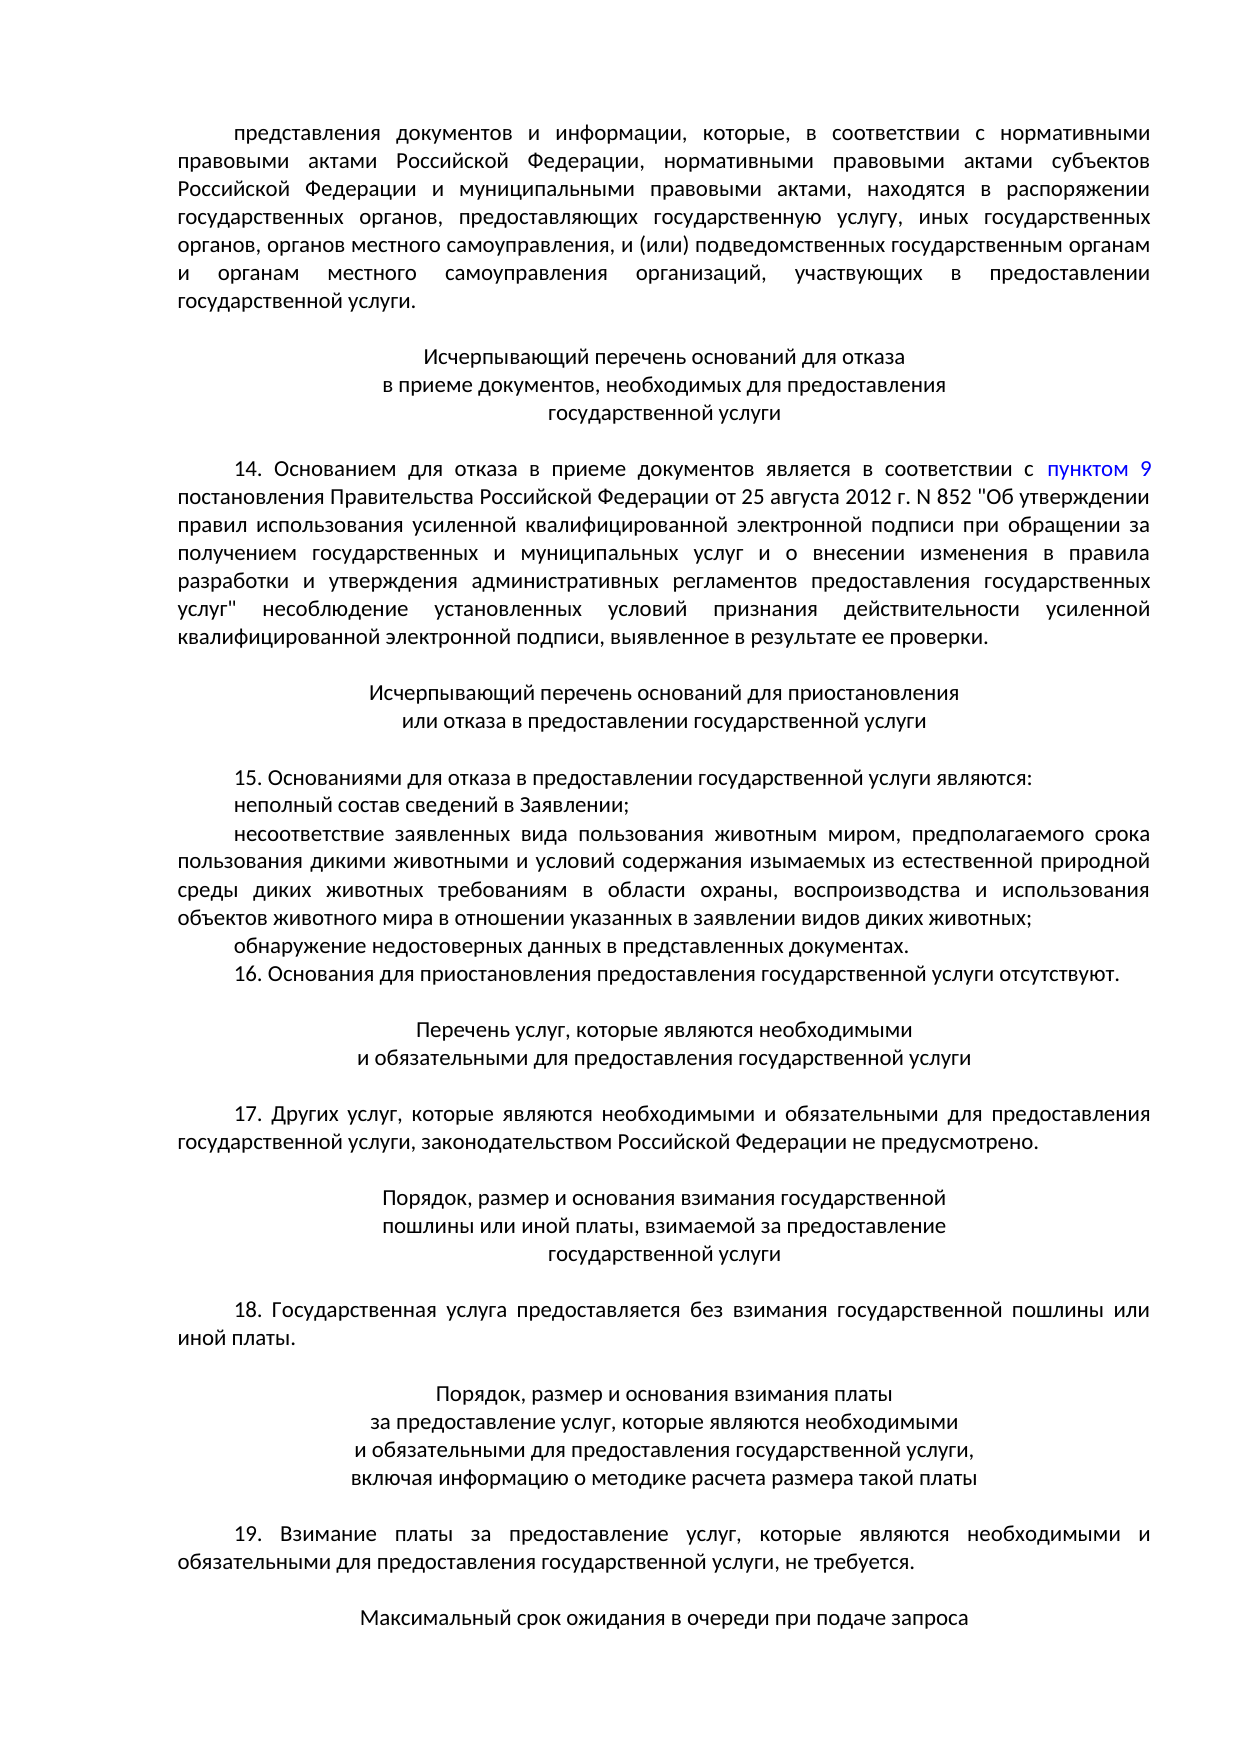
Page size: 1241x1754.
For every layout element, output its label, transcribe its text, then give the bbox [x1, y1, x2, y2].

text в приеме документов, необходимых для предоставления [177, 370, 1152, 398]
text Порядок, размер и основания взимания платы [177, 1379, 1152, 1407]
text государственной услуги [177, 398, 1152, 426]
text Исчерпывающий перечень оснований для отказа [177, 342, 1152, 370]
text представления документов и информации, которые, в соответствии с нормативными правовыми актами Российской Федерации, нормативными правовыми актами субъектов Российской Федерации и муниципальными правовыми актами, находятся в распоряжении государственных органов, предоставляющих государственную услугу, иных государственных органов, органов местного самоуправления, и (или) подведомственных государственным органам и органам местного самоуправления организаций, участвующих в предоставлении государственной услуги. [177, 118, 1152, 314]
text за предоставление услуг, которые являются необходимыми [177, 1407, 1152, 1435]
text Перечень услуг, которые являются необходимыми [177, 1015, 1152, 1043]
text 15. Основаниями для отказа в предоставлении государственной услуги являются: [177, 763, 1152, 791]
text включая информацию о методике расчета размера такой платы [177, 1463, 1152, 1491]
text и обязательными для предоставления государственной услуги [177, 1043, 1152, 1071]
text несоответствие заявленных вида пользования животным миром, предполагаемого срока пользования дикими животными и условий содержания изымаемых из естественной природной среды диких животных требованиям в области охраны, воспроизводства и использования объектов животного мира в отношении указанных в заявлении видов диких животных; [177, 819, 1152, 931]
text Исчерпывающий перечень оснований для приостановления [177, 678, 1152, 707]
text неполный состав сведений в Заявлении; [177, 791, 1152, 819]
text Максимальный срок ожидания в очереди при подаче запроса [177, 1603, 1152, 1631]
text и обязательными для предоставления государственной услуги, [177, 1435, 1152, 1463]
text государственной услуги [177, 1239, 1152, 1267]
text 17. Других услуг, которые являются необходимыми и обязательными для предоставления государственной услуги, законодательством Российской Федерации не предусмотрено. [177, 1099, 1152, 1155]
text 18. Государственная услуга предоставляется без взимания государственной пошлины или иной платы. [177, 1295, 1152, 1351]
text Порядок, размер и основания взимания государственной [177, 1183, 1152, 1211]
text 19. Взимание платы за предоставление услуг, которые являются необходимыми и обязательными для предоставления государственной услуги, не требуется. [177, 1519, 1152, 1575]
text обнаружение недостоверных данных в представленных документах. [177, 931, 1152, 959]
text 16. Основания для приостановления предоставления государственной услуги отсутствуют. [177, 959, 1152, 987]
text 14. Основанием для отказа в приеме документов является в соответствии с пунктом 9 постановления Правительства Российской Федерации от 25 августа 2012 г. N 852 "Об утверждении правил использования усиленной квалифицированной электронной подписи при обращении за получением государственных и муниципальных услуг и о внесении изменения в правила разработки и утверждения административных регламентов предоставления государственных услуг" несоблюдение установленных условий признания действительности усиленной квалифицированной электронной подписи, выявленное в результате ее проверки. [177, 454, 1152, 651]
text пошлины или иной платы, взимаемой за предоставление [177, 1211, 1152, 1239]
text или отказа в предоставлении государственной услуги [177, 707, 1152, 734]
